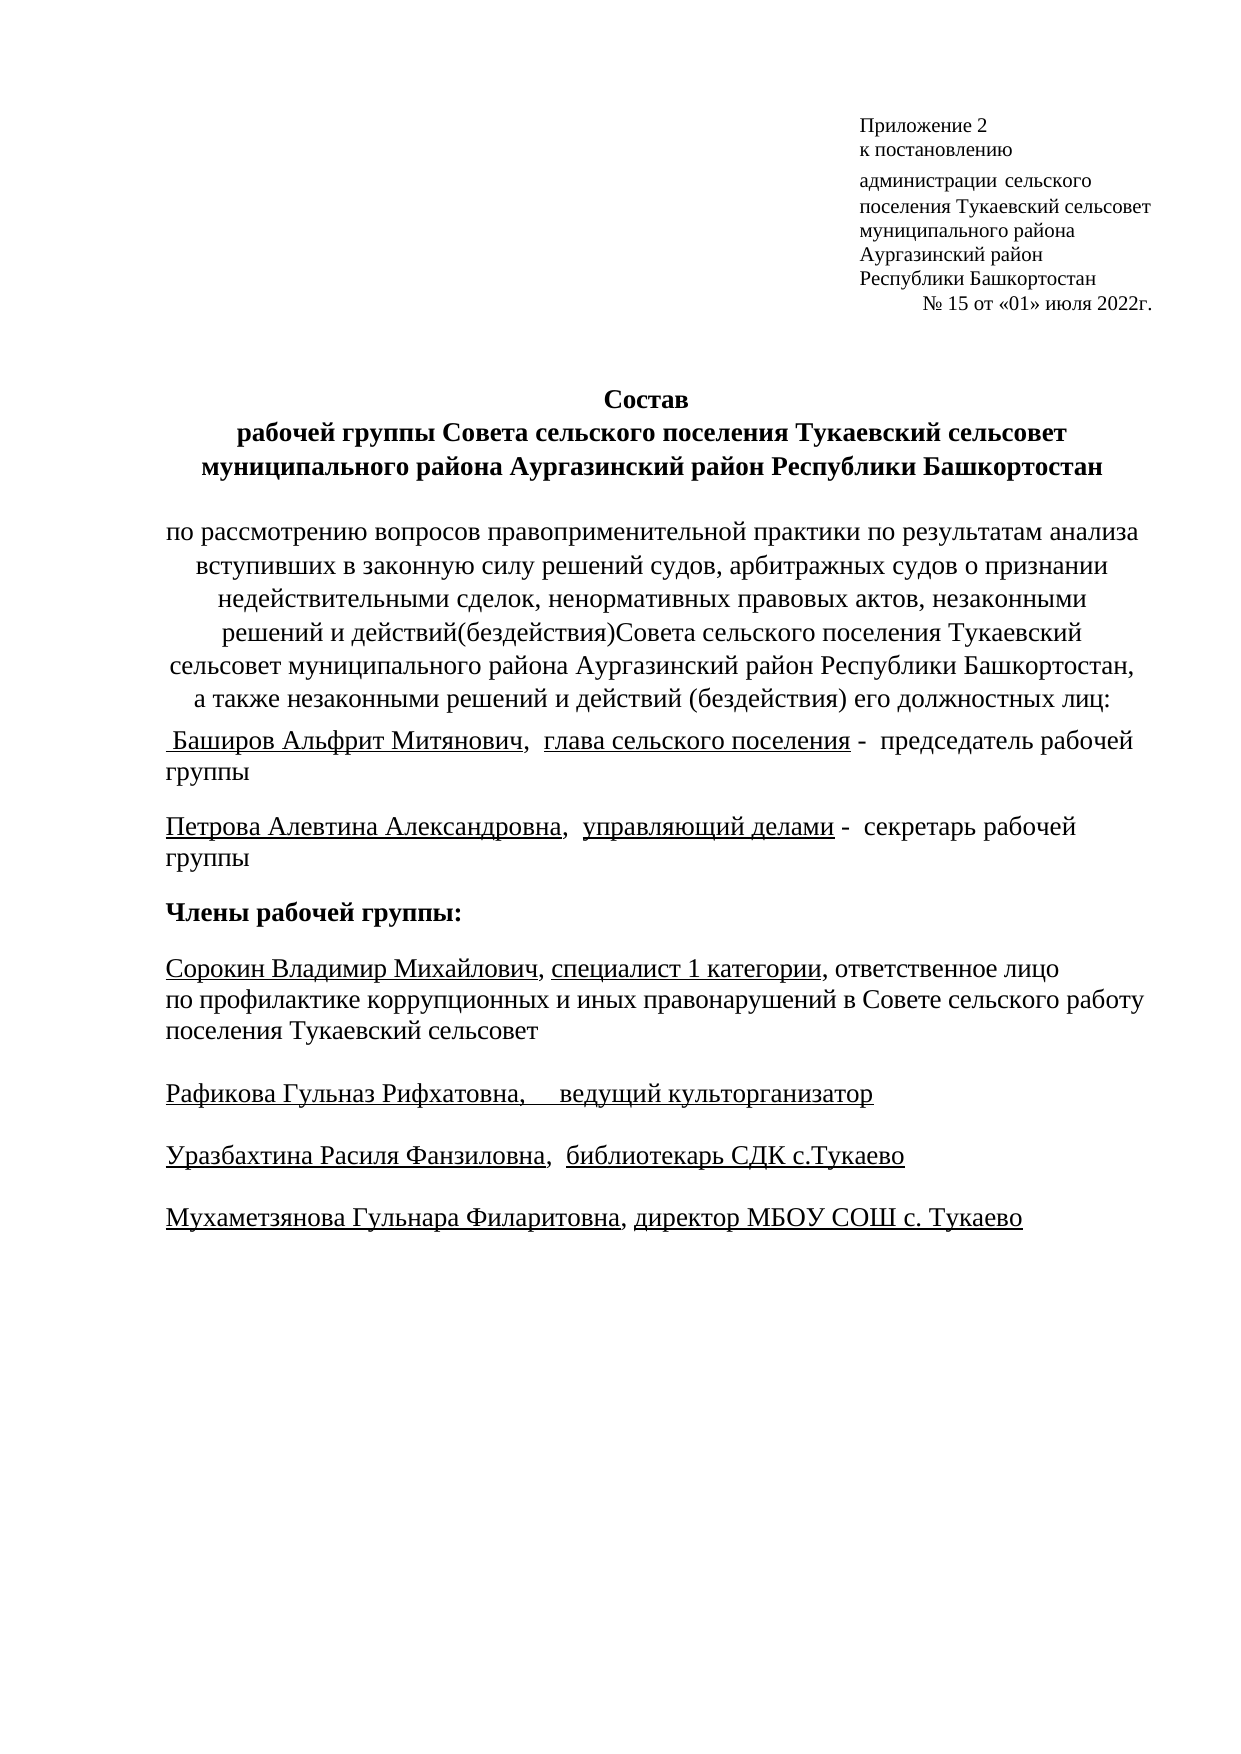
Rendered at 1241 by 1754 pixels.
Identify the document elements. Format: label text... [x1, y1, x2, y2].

text Члены рабочей группы: [165, 897, 1152, 928]
text Состав [165, 381, 1127, 415]
text № 15 от «01» июля 2022г. [859, 290, 1152, 314]
text Петрова Алевтина Александровна, управляющий делами - секретарь рабочей группы [165, 810, 1152, 872]
text по профилактике коррупционных и иных правонарушений в Совете сельского работу поселения Тукаевский сельсовет [165, 983, 1152, 1046]
text Приложение 2 [859, 112, 1152, 137]
text Рафикова Гульназ Рифхатовна, ведущий культорганизатор [165, 1077, 1152, 1108]
text Мухаметзянова Гульнара Филаритовна, директор МБОУ СОШ с. Тукаево [165, 1201, 1152, 1232]
text Республики Башкортостан [859, 266, 1152, 290]
text Сорокин Владимир Михайлович, специалист 1 категории, ответственное лицо [165, 952, 1152, 983]
text Уразбахтина Расиля Фанзиловна, библиотекарь СДК с.Тукаево [165, 1139, 1152, 1170]
text к постановлению администрации сельского поселения Тукаевский сельсовет муниципального района Аургазинский район [859, 137, 1152, 266]
text по рассмотрению вопросов правоприменительной практики по результатам анализа вступивших в законную силу решений судов, арбитражных судов о признании недействительными сделок, ненормативных правовых актов, незаконными решений и действий(бездействия)Совета сельского поселения Тукаевский сельсовет муниципального района Аургазинский район Республики Башкортостан, а также незаконными решений и действий (бездействия) его должностных лиц: [165, 514, 1139, 715]
text Баширов Альфрит Митянович, глава сельского поселения - председатель рабочей группы [165, 724, 1152, 786]
text рабочей группы Совета сельского поселения Тукаевский сельсовет муниципального района Аургазинский район Республики Башкортостан [165, 415, 1139, 482]
